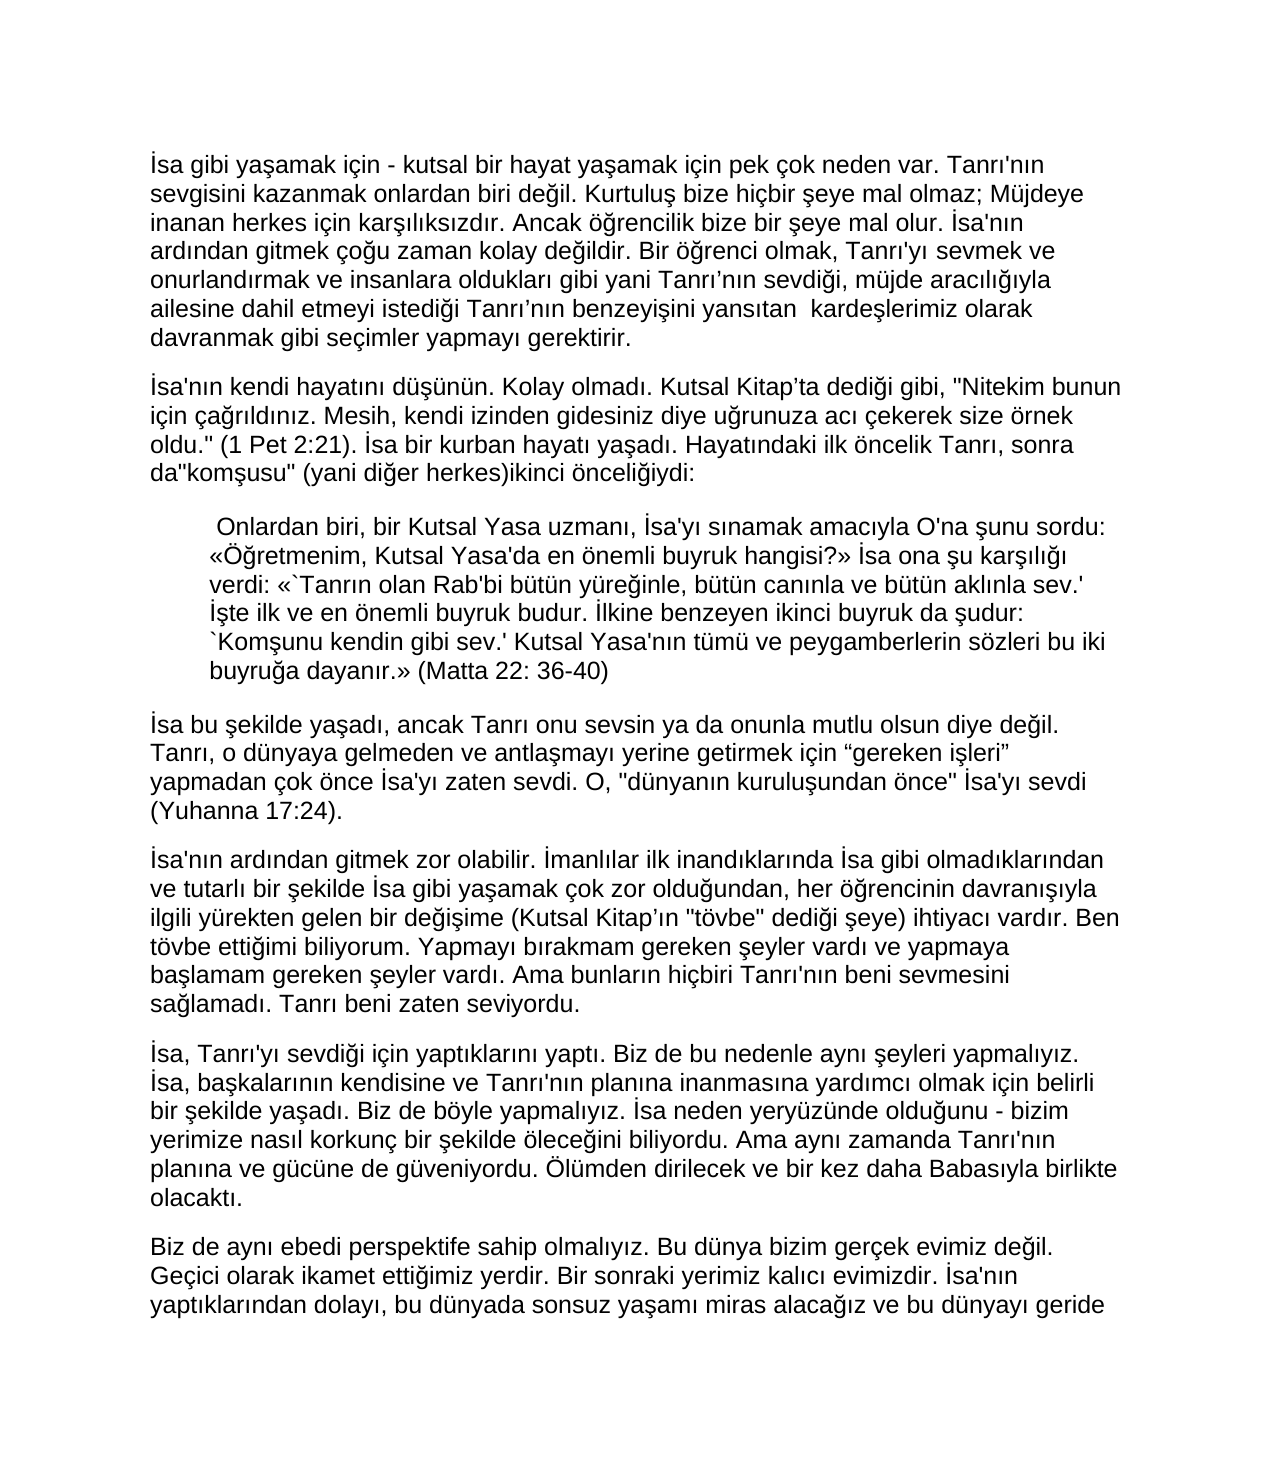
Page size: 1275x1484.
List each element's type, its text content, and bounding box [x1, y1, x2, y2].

text İsa'nın kendi hayatını düşünün. Kolay olmadı. Kutsal Kitap’ta dediği gibi, "Nitekim bunun için çağrıldınız. Mesih, kendi izinden gidesiniz diye uğrunuza acı çekerek size örnek oldu." (1 Pet 2:21). İsa bir kurban hayatı yaşadı. Hayatındaki ilk öncelik Tanrı, sonra da"komşusu" (yani diğer herkes)ikinci önceliğiydi: [150, 372, 1125, 487]
text İsa, Tanrı'yı ​​sevdiği için yaptıklarını yaptı. Biz de bu nedenle aynı şeyleri yapmalıyız. İsa, başkalarının kendisine ve Tanrı'nın planına inanmasına yardımcı olmak için belirli bir şekilde yaşadı. Biz de böyle yapmalıyız. İsa neden yeryüzünde olduğunu - bizim yerimize nasıl korkunç bir şekilde öleceğini biliyordu. Ama aynı zamanda Tanrı'nın planına ve gücüne de güveniyordu. Ölümden dirilecek ve bir kez daha Babasıyla birlikte olacaktı. [150, 1039, 1125, 1211]
text İsa gibi yaşamak için - kutsal bir hayat yaşamak için pek çok neden var. Tanrı'nın sevgisini kazanmak onlardan biri değil. Kurtuluş bize hiçbir şeye mal olmaz; Müjdeye inanan herkes için karşılıksızdır. Ancak öğrencilik bize bir şeye mal olur. İsa'nın ardından gitmek çoğu zaman kolay değildir. Bir öğrenci olmak, Tanrı'yı ​​sevmek ve onurlandırmak ve insanlara oldukları gibi yani Tanrı’nın sevdiği, müjde aracılığıyla ailesine dahil etmeyi istediği Tanrı’nın benzeyişini yansıtan kardeşlerimiz olarak davranmak gibi seçimler yapmayı gerektirir. [150, 150, 1125, 351]
text İsa bu şekilde yaşadı, ancak Tanrı onu sevsin ya da onunla mutlu olsun diye değil. Tanrı, o dünyaya gelmeden ve antlaşmayı yerine getirmek için “gereken işleri” yapmadan çok önce İsa'yı zaten sevdi. O, "dünyanın kuruluşundan önce" İsa'yı sevdi (Yuhanna 17:24). [150, 709, 1125, 824]
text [150, 1232, 1125, 1318]
text Onlardan biri, bir Kutsal Yasa uzmanı, İsa'yı sınamak amacıyla O'na şunu sordu: «Öğretmenim, Kutsal Yasa'da en önemli buyruk hangisi?» İsa ona şu karşılığı verdi: «`Tanrın olan Rab'bi bütün yüreğinle, bütün canınla ve bütün aklınla sev.' İşte ilk ve en önemli buyruk budur. İlkine benzeyen ikinci buyruk da şudur: `Komşunu kendin gibi sev.' Kutsal Yasa'nın tümü ve peygamberlerin sözleri bu iki buyruğa dayanır.» (Matta 22: 36-40) [209, 512, 1125, 684]
text İsa'nın ardından gitmek zor olabilir. İmanlılar ilk inandıklarında İsa gibi olmadıklarından ve tutarlı bir şekilde İsa gibi yaşamak çok zor olduğundan, her öğrencinin davranışıyla ilgili yürekten gelen bir değişime (Kutsal Kitap’ın "tövbe" dediği şeye) ihtiyacı vardır. Ben tövbe ettiğimi biliyorum. Yapmayı bırakmam gereken şeyler vardı ve yapmaya başlamam gereken şeyler vardı. Ama bunların hiçbiri Tanrı'nın beni sevmesini sağlamadı. Tanrı beni zaten seviyordu. [150, 845, 1125, 1018]
